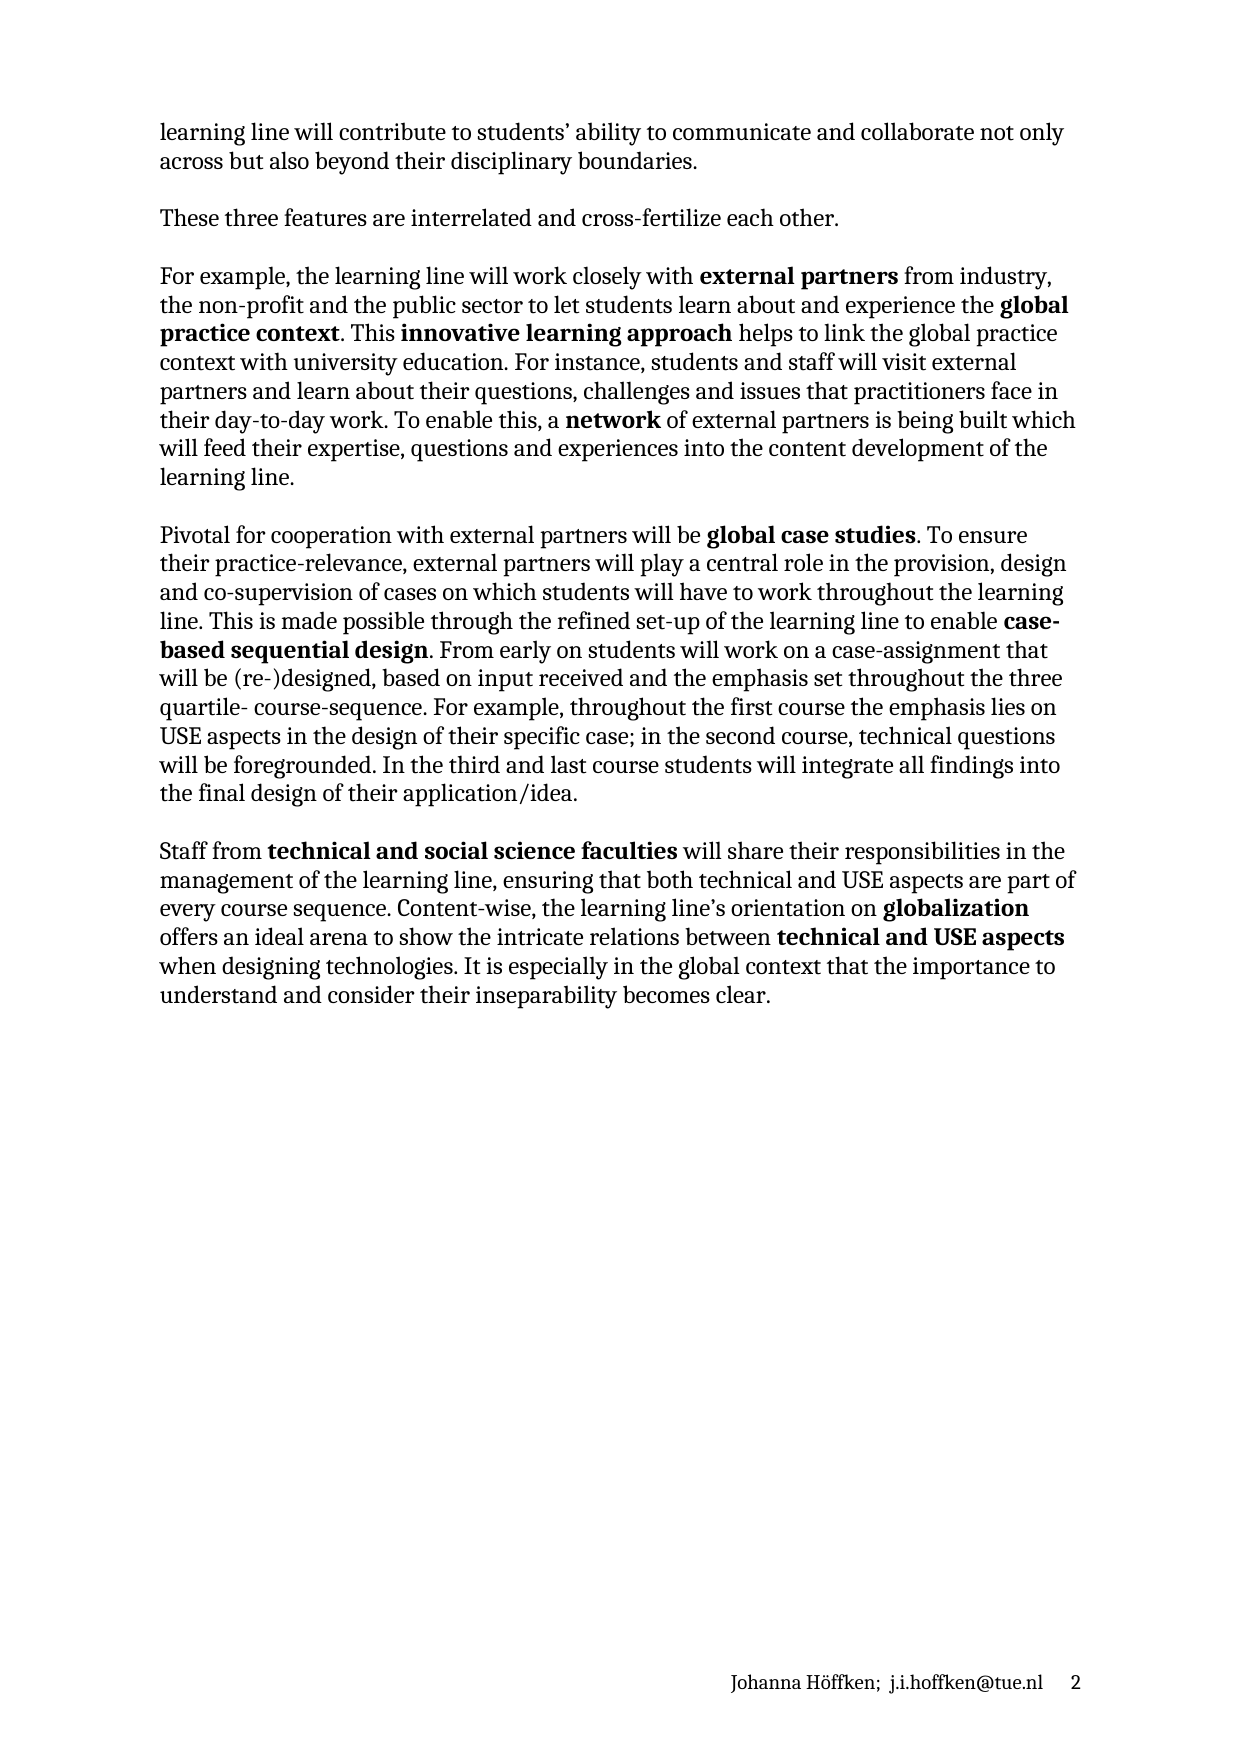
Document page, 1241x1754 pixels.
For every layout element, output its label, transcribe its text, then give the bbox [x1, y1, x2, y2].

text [159, 118, 1081, 176]
text Staff from technical and social science faculties will share their responsibilities in the management of the learning line, ensuring that both technical and USE aspects are part of every course sequence. Content-wise, the learning line’s orientation on globalization offers an ideal arena to show the intricate relations between technical and USE aspects when designing technologies. It is especially in the global context that the importance to understand and consider their inseparability becomes clear. [159, 837, 1081, 1009]
text For example, the learning line will work closely with external partners from industry, the non-profit and the public sector to let students learn about and experience the global practice context. This innovative learning approach helps to link the global practice context with university education. For instance, students and staff will visit external partners and learn about their questions, challenges and issues that practitioners face in their day-to-day work. To enable this, a network of external partners is being built which will feed their expertise, questions and experiences into the content development of the learning line. [159, 262, 1081, 492]
text Pivotal for cooperation with external partners will be global case studies. To ensure their practice-relevance, external partners will play a central role in the provision, design and co-supervision of cases on which students will have to work throughout the learning line. This is made possible through the refined set-up of the learning line to enable case-based sequential design. From early on students will work on a case-assignment that will be (re-)designed, based on input received and the emphasis set throughout the three quartile- course-sequence. For example, throughout the first course the emphasis lies on USE aspects in the design of their specific case; in the second course, technical questions will be foregrounded. In the third and last course students will integrate all findings into the final design of their application/idea. [159, 521, 1081, 808]
text These three features are interrelated and cross-fertilize each other. [159, 204, 1081, 233]
